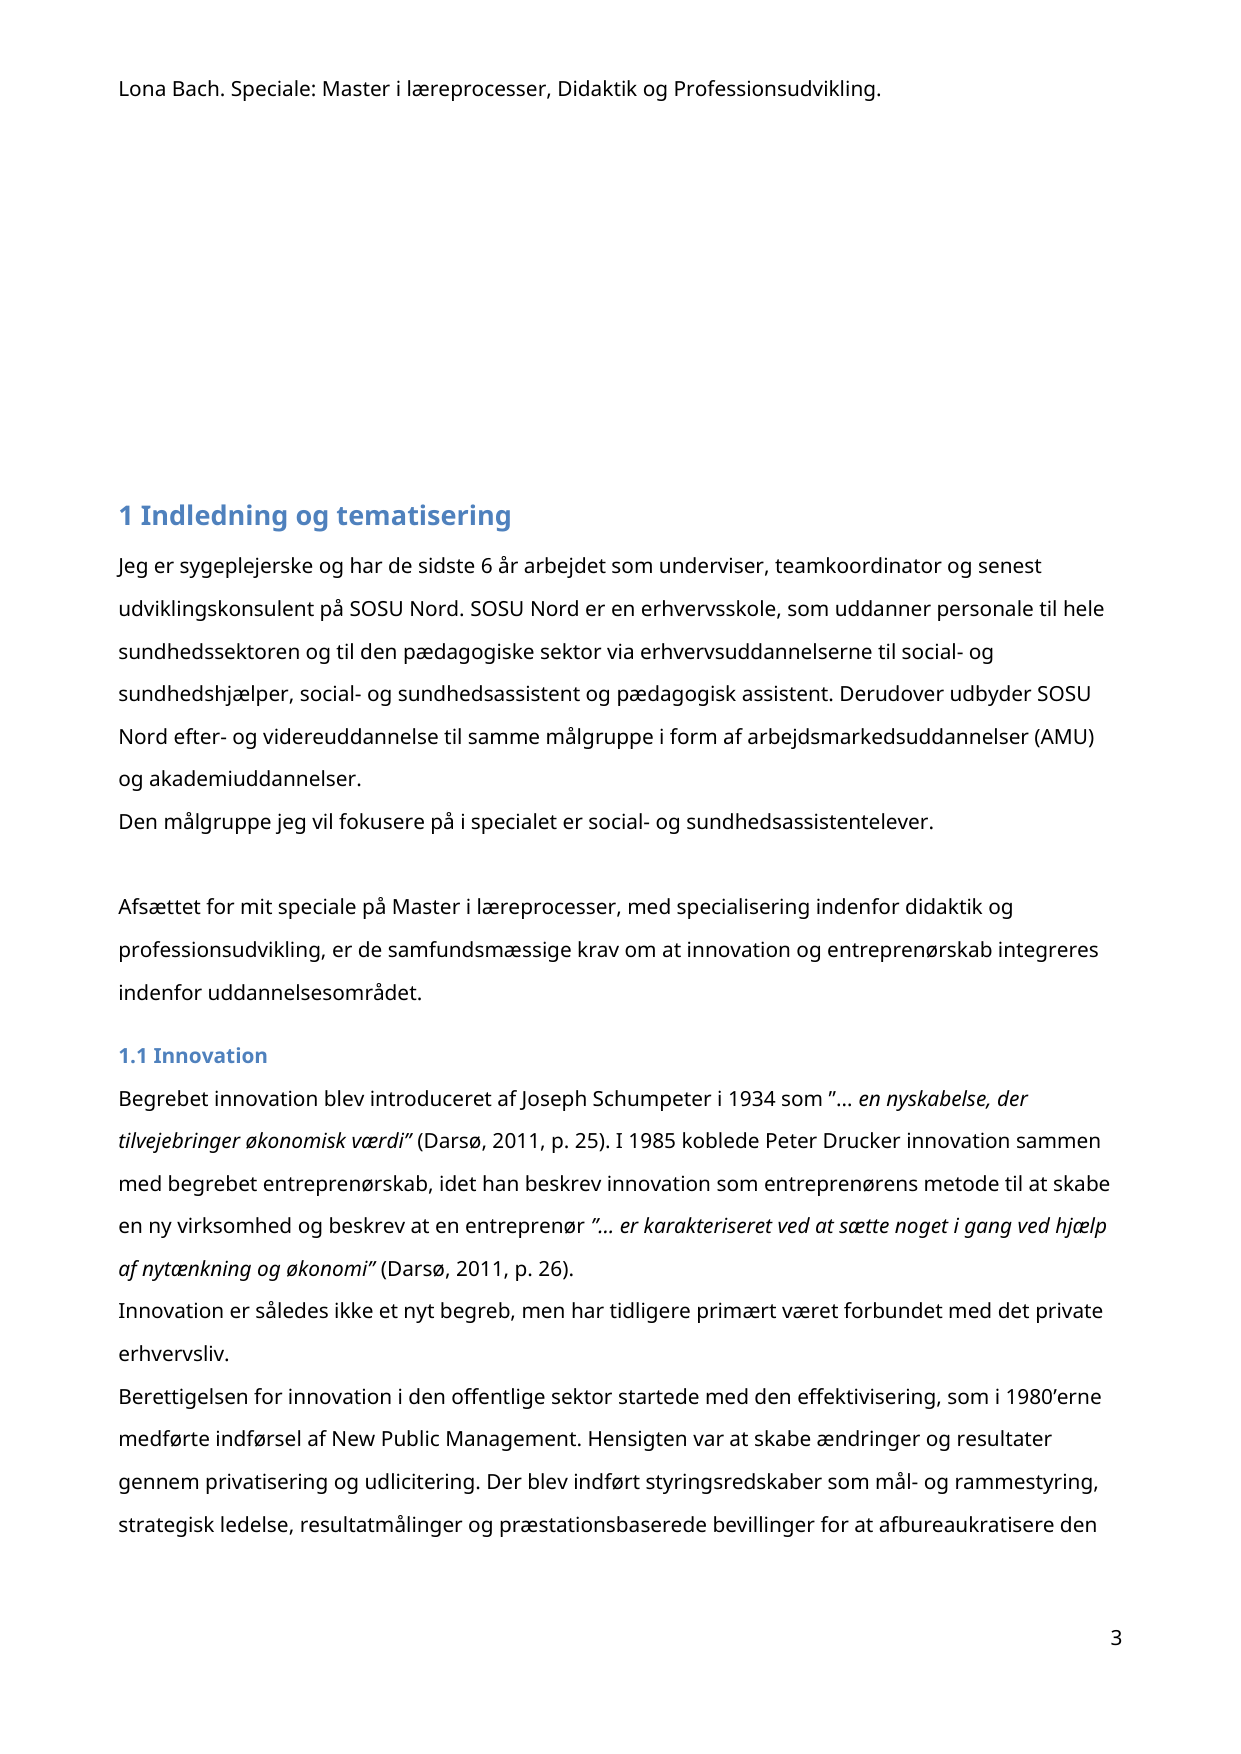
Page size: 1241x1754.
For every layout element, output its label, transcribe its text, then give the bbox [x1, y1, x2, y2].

text Den målgruppe jeg vil fokusere på i specialet er social- og sundhedsassistentelever. [118, 807, 1122, 836]
text Afsættet for mit speciale på Master i læreprocesser, med specialisering indenfor didaktik og professionsudvikling, er de samfundsmæssige krav om at innovation og entreprenørskab integreres indenfor uddannelsesområdet. [118, 892, 1122, 1006]
text Innovation er således ikke et nyt begreb, men har tidligere primært været forbundet med det private erhvervsliv. [118, 1297, 1122, 1368]
subtitle 1 Indledning og tematisering [118, 496, 1122, 533]
subtitle 1.1 Innovation [118, 1041, 1122, 1069]
text Jeg er sygeplejerske og har de sidste 6 år arbejdet som underviser, teamkoordinator og senest udviklingskonsulent på SOSU Nord. SOSU Nord er en erhvervsskole, som uddanner personale til hele sundhedssektoren og til den pædagogiske sektor via erhvervsuddannelserne til social- og sundhedshjælper, social- og sundhedsassistent og pædagogisk assistent. Derudover udbyder SOSU Nord efter- og videreuddannelse til samme målgruppe i form af arbejdsmarkedsuddannelser (AMU) og akademiuddannelser. [118, 552, 1122, 793]
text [118, 1382, 1122, 1538]
text Begrebet innovation blev introduceret af Joseph Schumpeter i 1934 som ”… en nyskabelse, der tilvejebringer økonomisk værdi” (Darsø, 2011, p. 25). I 1985 koblede Peter Drucker innovation sammen med begrebet entreprenørskab, idet han beskrev innovation som entreprenørens metode til at skabe en ny virksomhed og beskrev at en entreprenør ”… er karakteriseret ved at sætte noget i gang ved hjælp af nytænkning og økonomi” (Darsø, 2011, p. 26). [118, 1084, 1122, 1282]
